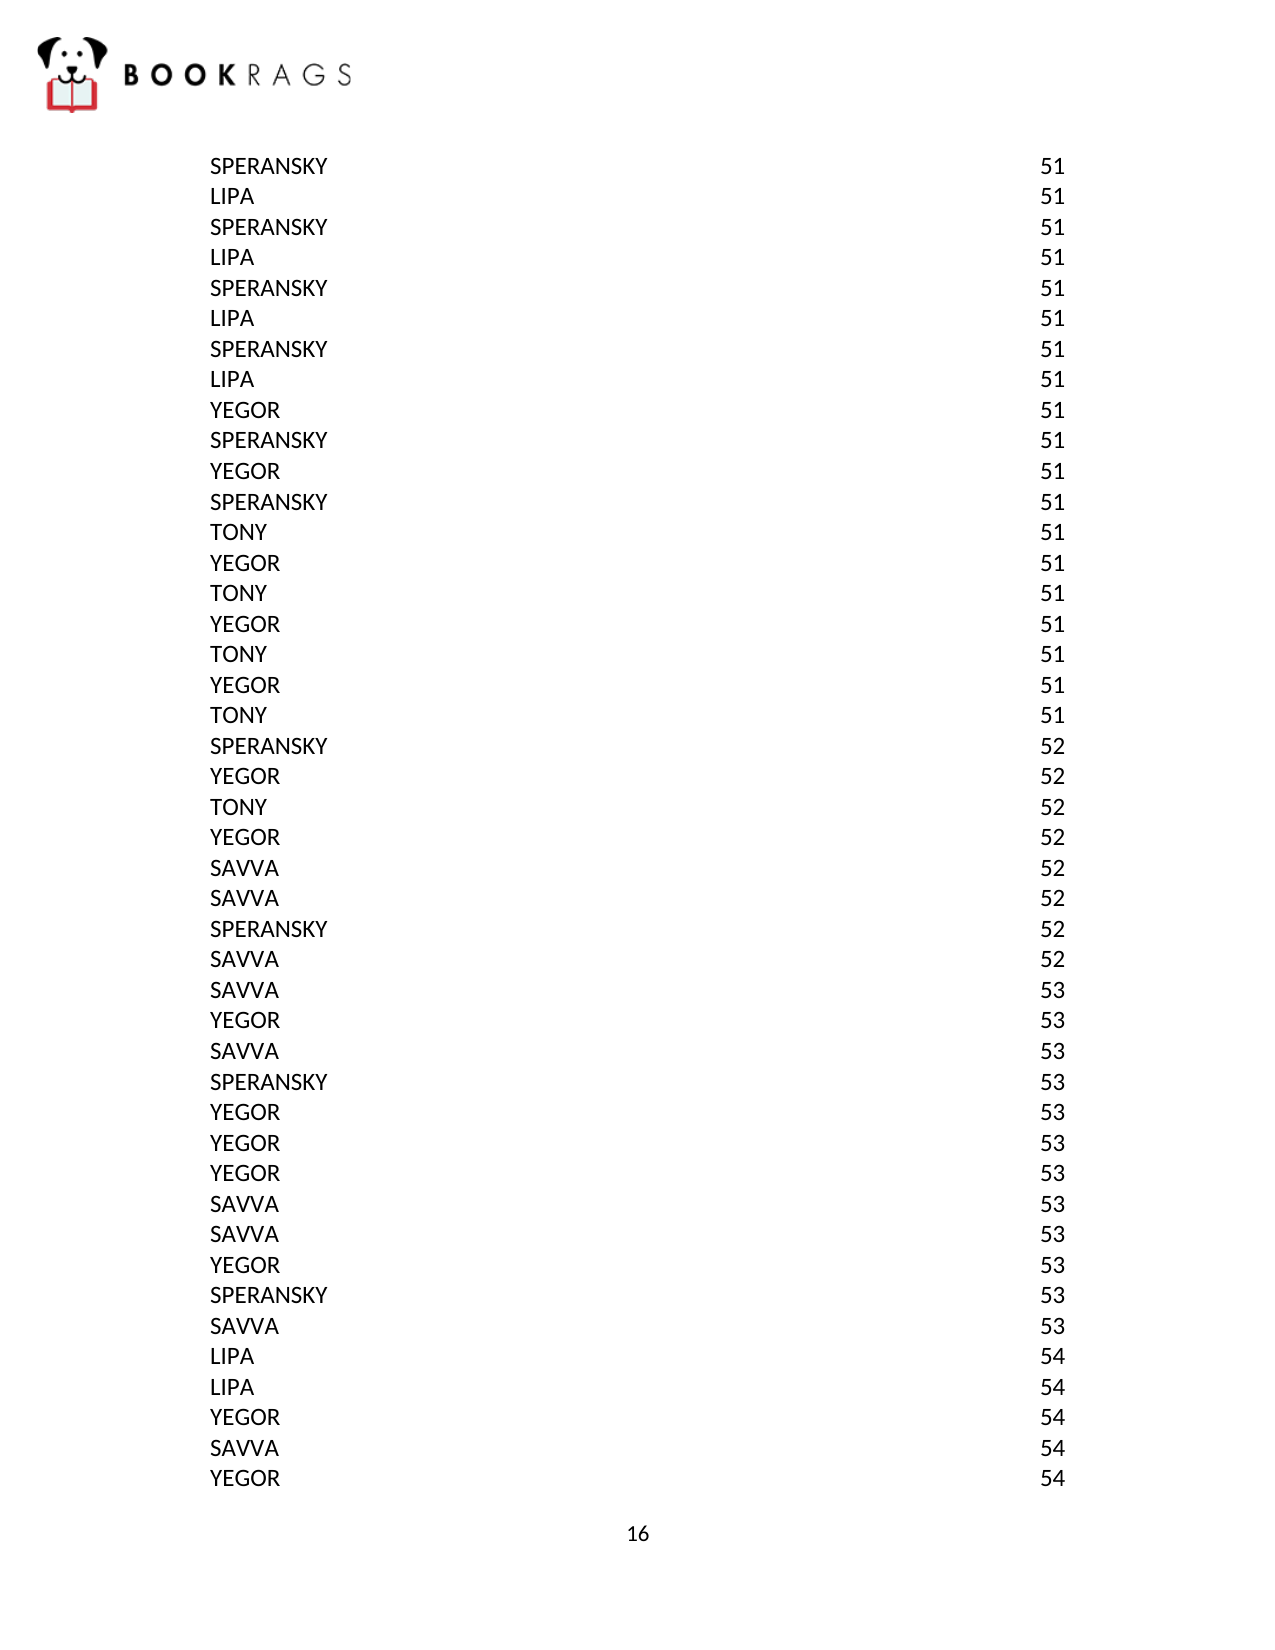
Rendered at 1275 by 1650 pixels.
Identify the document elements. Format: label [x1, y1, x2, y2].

picture [37, 37, 351, 113]
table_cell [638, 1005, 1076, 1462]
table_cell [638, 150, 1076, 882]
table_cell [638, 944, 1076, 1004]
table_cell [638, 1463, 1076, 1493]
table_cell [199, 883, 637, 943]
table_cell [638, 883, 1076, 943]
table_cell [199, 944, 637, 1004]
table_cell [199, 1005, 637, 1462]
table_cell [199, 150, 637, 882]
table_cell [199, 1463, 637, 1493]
